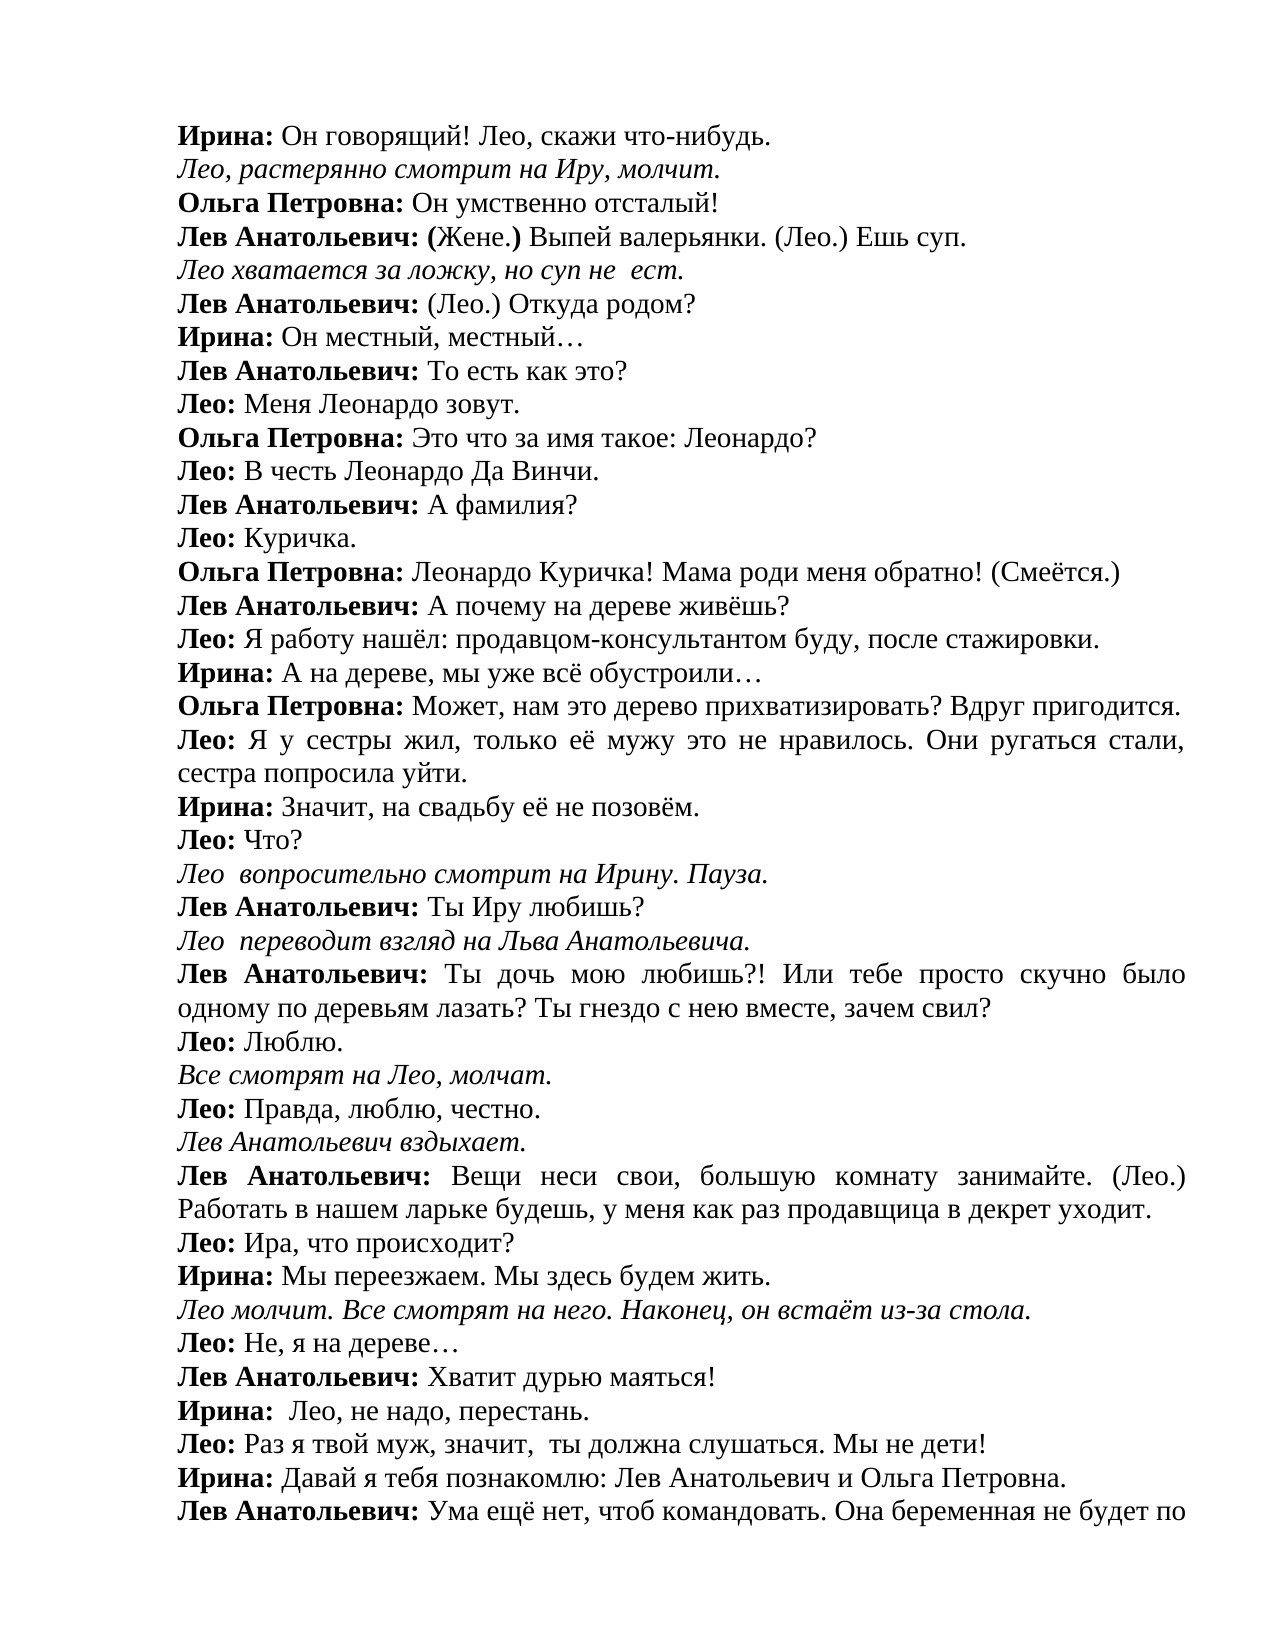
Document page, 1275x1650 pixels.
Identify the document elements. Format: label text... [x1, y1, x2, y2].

text Лео: Правда, люблю, честно. [177, 1091, 1186, 1124]
text Ирина: Он местный, местный… [177, 319, 1186, 353]
text Ирина: Давай я тебя познакомлю: Лев Анатольевич и Ольга Петровна. [177, 1460, 1186, 1493]
text Лев Анатольевич: Ты Иру любишь? [177, 889, 1186, 923]
text Ирина: Лео, не надо, перестань. [177, 1393, 1186, 1426]
text Лев Анатольевич вздыхает. [177, 1124, 1186, 1158]
text Ирина: Он говорящий! Лео, скажи что-нибудь. [177, 118, 1186, 152]
text Лев Анатольевич: То есть как это? [177, 353, 1186, 386]
text Лео: Я работу нашёл: продавцом-консультантом буду, после стажировки. [177, 621, 1186, 655]
text Ирина: Значит, на свадьбу её не позовём. [177, 789, 1186, 822]
text Ольга Петровна: Леонардо Куричка! Мама роди меня обратно! (Смеётся.) [177, 554, 1186, 588]
text Лео: Меня Леонардо зовут. [177, 386, 1186, 420]
text Лео: Люблю. [177, 1024, 1186, 1057]
text Лео вопросительно смотрит на Ирину. Пауза. [177, 856, 1186, 889]
text Лев Анатольевич: Хватит дурью маяться! [177, 1359, 1186, 1393]
text Ирина: Мы переезжаем. Мы здесь будем жить. [177, 1258, 1186, 1292]
text Лео: Что? [177, 822, 1186, 856]
text Ольга Петровна: Он умственно отсталый! [177, 185, 1186, 219]
text Лев Анатольевич: (Жене.) Выпей валерьянки. (Лео.) Ешь суп. [177, 219, 1186, 252]
text Лео: Я у сестры жил, только её мужу это не нравилось. Они ругаться стали, сестра попросила уйти. [177, 722, 1186, 789]
text Лео: Раз я твой муж, значит, ты должна слушаться. Мы не дети! [177, 1426, 1186, 1460]
text Все смотрят на Лео, молчат. [177, 1057, 1186, 1091]
text Лев Анатольевич: А фамилия? [177, 487, 1186, 521]
text Лео хватается за ложку, но суп не ест. [177, 252, 1186, 286]
text Лев Анатольевич: Вещи неси свои, большую комнату занимайте. (Лео.) Работать в нашем ларьке будешь, у меня как раз продавщица в декрет уходит. [177, 1158, 1186, 1225]
text Ирина: А на дереве, мы уже всё обустроили… [177, 655, 1186, 688]
text Лев Анатольевич: Ты дочь мою любишь?! Или тебе просто скучно было одному по деревьям лазать? Ты гнездо с нею вместе, зачем свил? [177, 957, 1186, 1024]
text Лео переводит взгляд на Льва Анатольевича. [177, 923, 1186, 957]
text Ольга Петровна: Может, нам это дерево прихватизировать? Вдруг пригодится. [177, 688, 1186, 722]
text Лео: Куричка. [177, 521, 1186, 554]
text Лев Анатольевич: (Лео.) Откуда родом? [177, 286, 1186, 319]
text Лео: В честь Леонардо Да Винчи. [177, 453, 1186, 487]
text Ольга Петровна: Это что за имя такое: Леонардо? [177, 420, 1186, 453]
text Лео: Не, я на дереве… [177, 1326, 1186, 1359]
text Лео: Ира, что происходит? [177, 1225, 1186, 1258]
text Лео, растерянно смотрит на Иру, молчит. [177, 152, 1186, 185]
text Лев Анатольевич: А почему на дереве живёшь? [177, 588, 1186, 621]
text Лео молчит. Все смотрят на него. Наконец, он встаёт из-за стола. [177, 1292, 1186, 1326]
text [177, 1493, 1186, 1527]
